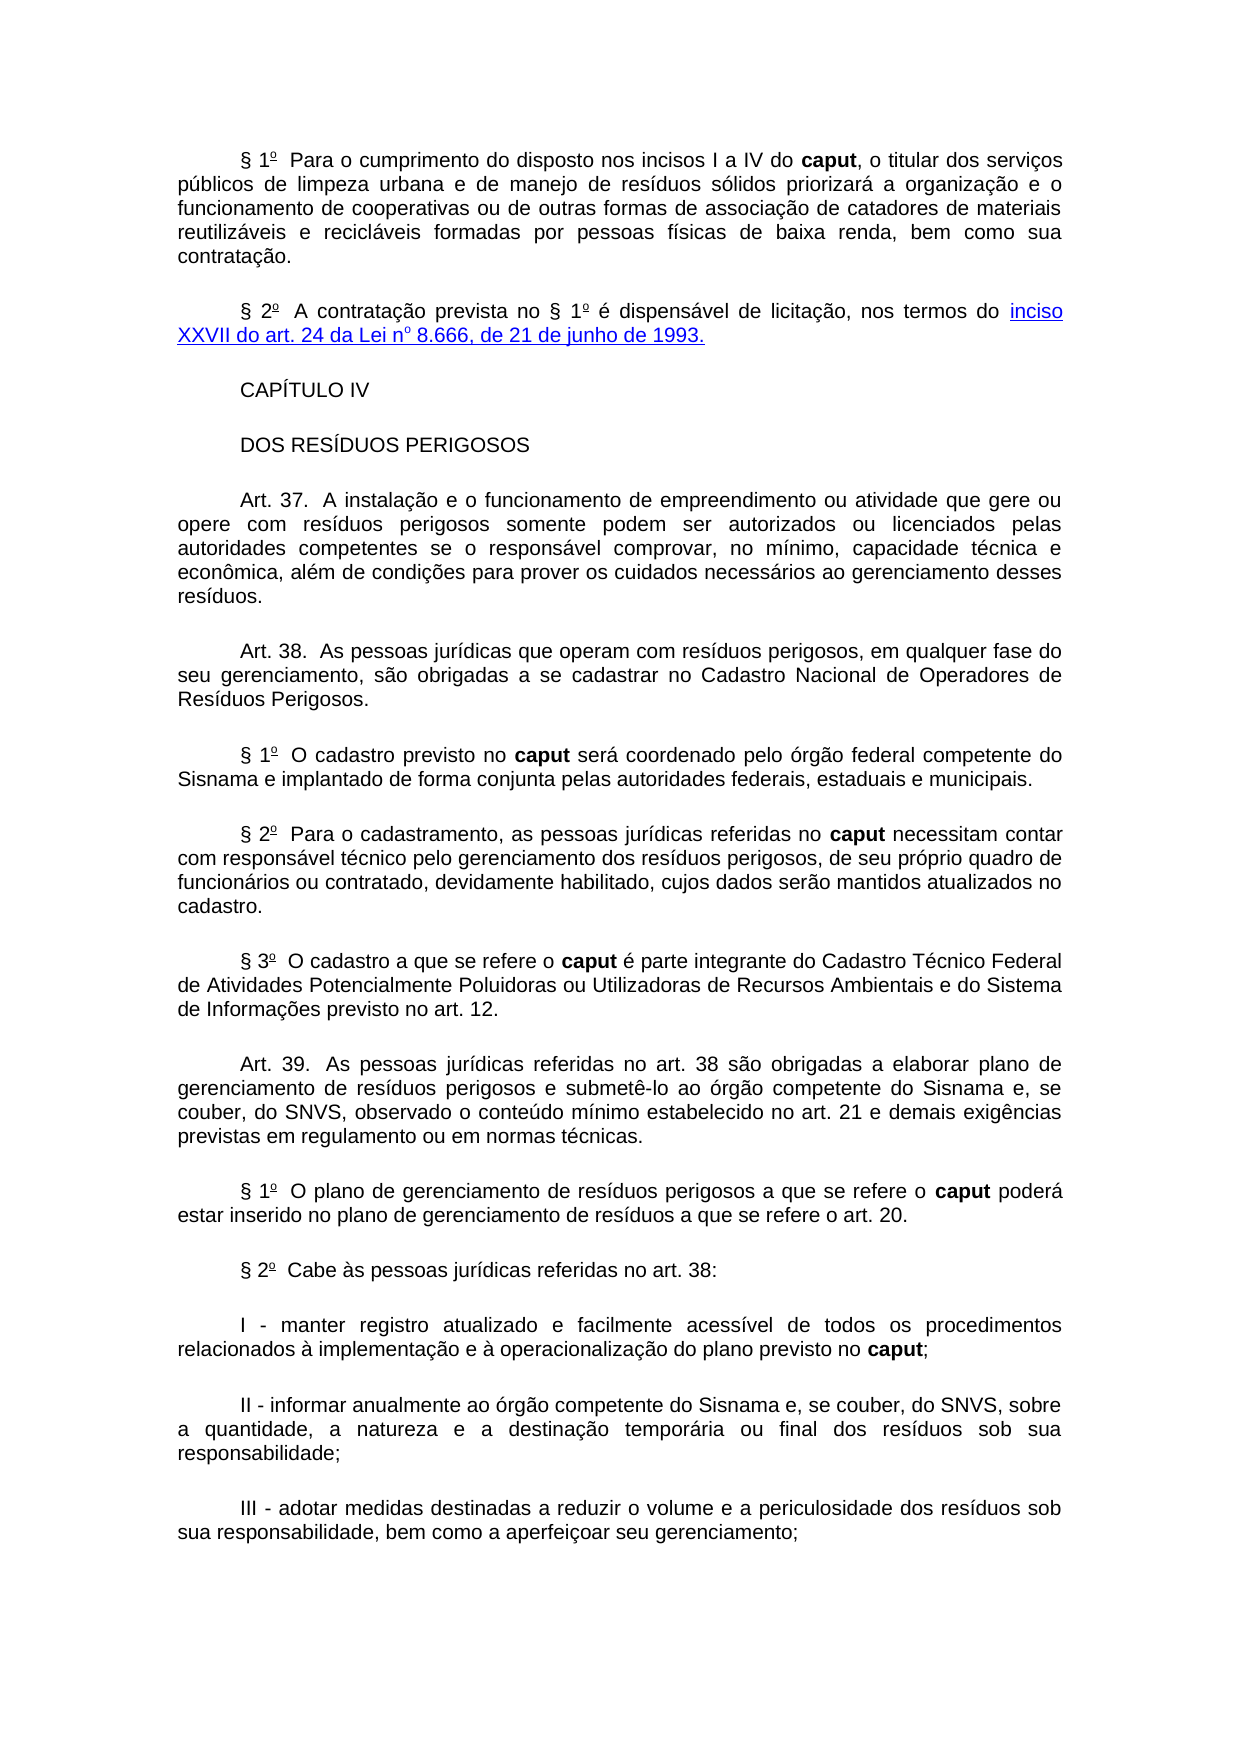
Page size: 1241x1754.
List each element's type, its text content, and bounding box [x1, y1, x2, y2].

text CAPÍTULO IV [177, 378, 1063, 402]
text § 1o O cadastro previsto no caput será coordenado pelo órgão federal competente do Sisnama e implantado de forma conjunta pelas autoridades federais, estaduais e municipais. [177, 742, 1063, 790]
text Art. 38. As pessoas jurídicas que operam com resíduos perigosos, em qualquer fase do seu gerenciamento, são obrigadas a se cadastrar no Cadastro Nacional de Operadores de Resíduos Perigosos. [177, 639, 1063, 711]
text § 1o O plano de gerenciamento de resíduos perigosos a que se refere o caput poderá estar inserido no plano de gerenciamento de resíduos a que se refere o art. 20. [177, 1179, 1063, 1227]
text § 1o Para o cumprimento do disposto nos incisos I a IV do caput, o titular dos serviços públicos de limpeza urbana e de manejo de resíduos sólidos priorizará a organização e o funcionamento de cooperativas ou de outras formas de associação de catadores de materiais reutilizáveis e recicláveis formadas por pessoas físicas de baixa renda, bem como sua contratação. [177, 148, 1063, 267]
text § 2o Para o cadastramento, as pessoas jurídicas referidas no caput necessitam contar com responsável técnico pelo gerenciamento dos resíduos perigosos, de seu próprio quadro de funcionários ou contratado, devidamente habilitado, cujos dados serão mantidos atualizados no cadastro. [177, 822, 1063, 917]
text I - manter registro atualizado e facilmente acessível de todos os procedimentos relacionados à implementação e à operacionalização do plano previsto no caput; [177, 1313, 1063, 1361]
text Art. 39. As pessoas jurídicas referidas no art. 38 são obrigadas a elaborar plano de gerenciamento de resíduos perigosos e submetê-lo ao órgão competente do Sisnama e, se couber, do SNVS, observado o conteúdo mínimo estabelecido no art. 21 e demais exigências previstas em regulamento ou em normas técnicas. [177, 1052, 1063, 1148]
text § 2o A contratação prevista no § 1o é dispensável de licitação, nos termos do inciso XXVII do art. 24 da Lei no 8.666, de 21 de junho de 1993. [177, 299, 1063, 347]
text DOS RESÍDUOS PERIGOSOS [177, 433, 1063, 457]
text Art. 37. A instalação e o funcionamento de empreendimento ou atividade que gere ou opere com resíduos perigosos somente podem ser autorizados ou licenciados pelas autoridades competentes se o responsável comprovar, no mínimo, capacidade técnica e econômica, além de condições para prover os cuidados necessários ao gerenciamento desses resíduos. [177, 488, 1063, 608]
text II - informar anualmente ao órgão competente do Sisnama e, se couber, do SNVS, sobre a quantidade, a natureza e a destinação temporária ou final dos resíduos sob sua responsabilidade; [177, 1392, 1063, 1464]
text § 2o Cabe às pessoas jurídicas referidas no art. 38: [177, 1258, 1063, 1282]
text § 3o O cadastro a que se refere o caput é parte integrante do Cadastro Técnico Federal de Atividades Potencialmente Poluidoras ou Utilizadoras de Recursos Ambientais e do Sistema de Informações previsto no art. 12. [177, 949, 1063, 1021]
text III - adotar medidas destinadas a reduzir o volume e a periculosidade dos resíduos sob sua responsabilidade, bem como a aperfeiçoar seu gerenciamento; [177, 1496, 1063, 1543]
